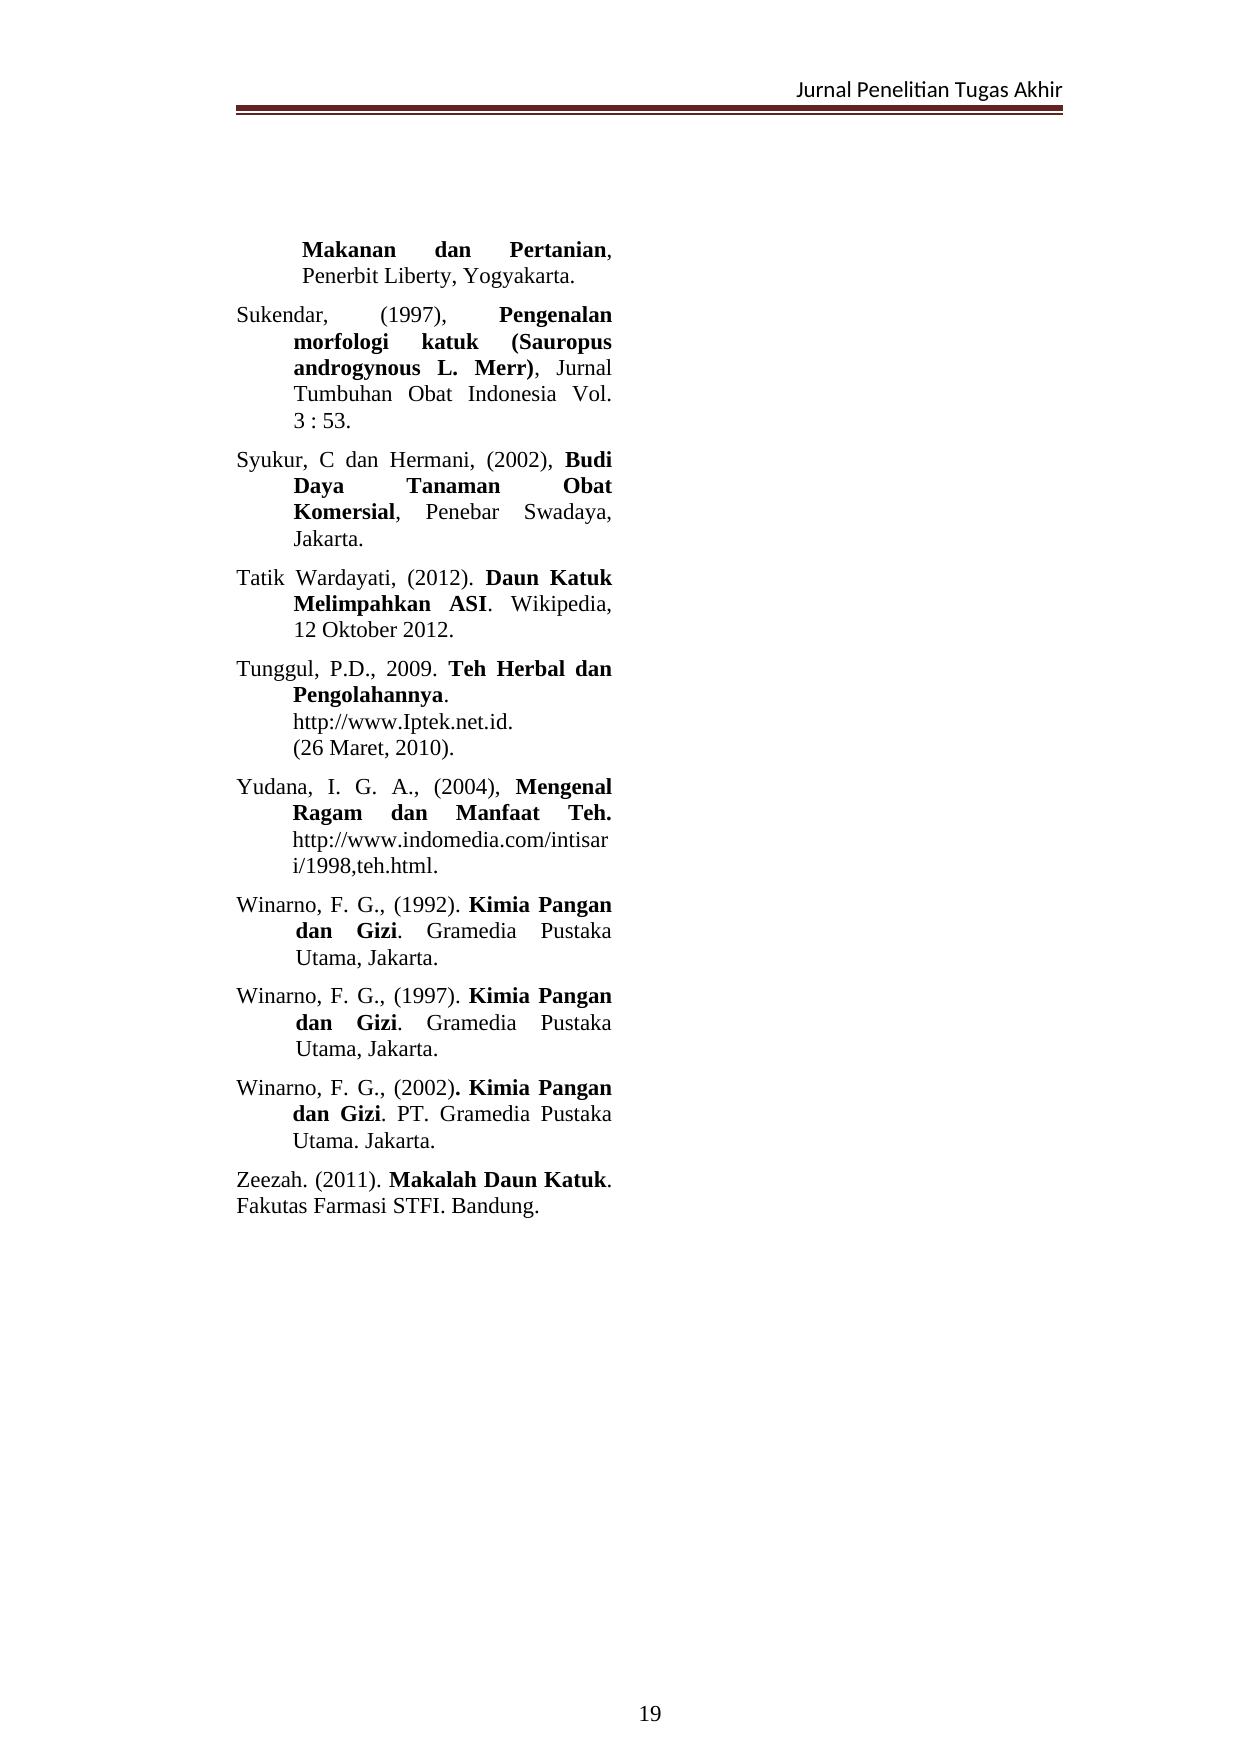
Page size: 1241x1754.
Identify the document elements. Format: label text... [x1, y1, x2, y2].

text Winarno, F. G., (1992). Kimia Pangan dan Gizi. Gramedia Pustaka Utama, Jakarta. [236, 891, 612, 970]
text Syukur, C dan Hermani, (2002), Budi Daya Tanaman Obat Komersial, Penebar Swadaya, Jakarta. [236, 446, 612, 551]
text Winarno, F. G., (1997). Kimia Pangan dan Gizi. Gramedia Pustaka Utama, Jakarta. [236, 983, 612, 1062]
text Winarno, F. G., (2002). Kimia Pangan dan Gizi. PT. Gramedia Pustaka Utama. Jakarta. [236, 1074, 612, 1153]
text Sukendar, (1997), Pengenalan morfologi katuk (Sauropus androgynous L. Merr), Jurnal Tumbuhan Obat Indonesia Vol. 3 : 53. [236, 301, 612, 433]
text Zeezah. (2011). Makalah Daun Katuk. Fakutas Farmasi STFI. Bandung. [236, 1166, 612, 1218]
text Tatik Wardayati, (2012). Daun Katuk Melimpahkan ASI. Wikipedia, 12 Oktober 2012. [236, 564, 612, 643]
text Sudarmadji. S, Bambang H, dan Suhardi, (2010), Analisa Bahan Makanan dan Pertanian, Penerbit Liberty, Yogyakarta. [236, 236, 612, 289]
text Tunggul, P.D., 2009. Teh Herbal dan Pengolahannya. http://www.Iptek.net.id. (26 Maret, 2010). [236, 655, 612, 761]
text Yudana, I. G. A., (2004), Mengenal Ragam dan Manfaat Teh. http://www.indomedia.com/intisari/1998,teh.html. [236, 773, 612, 878]
